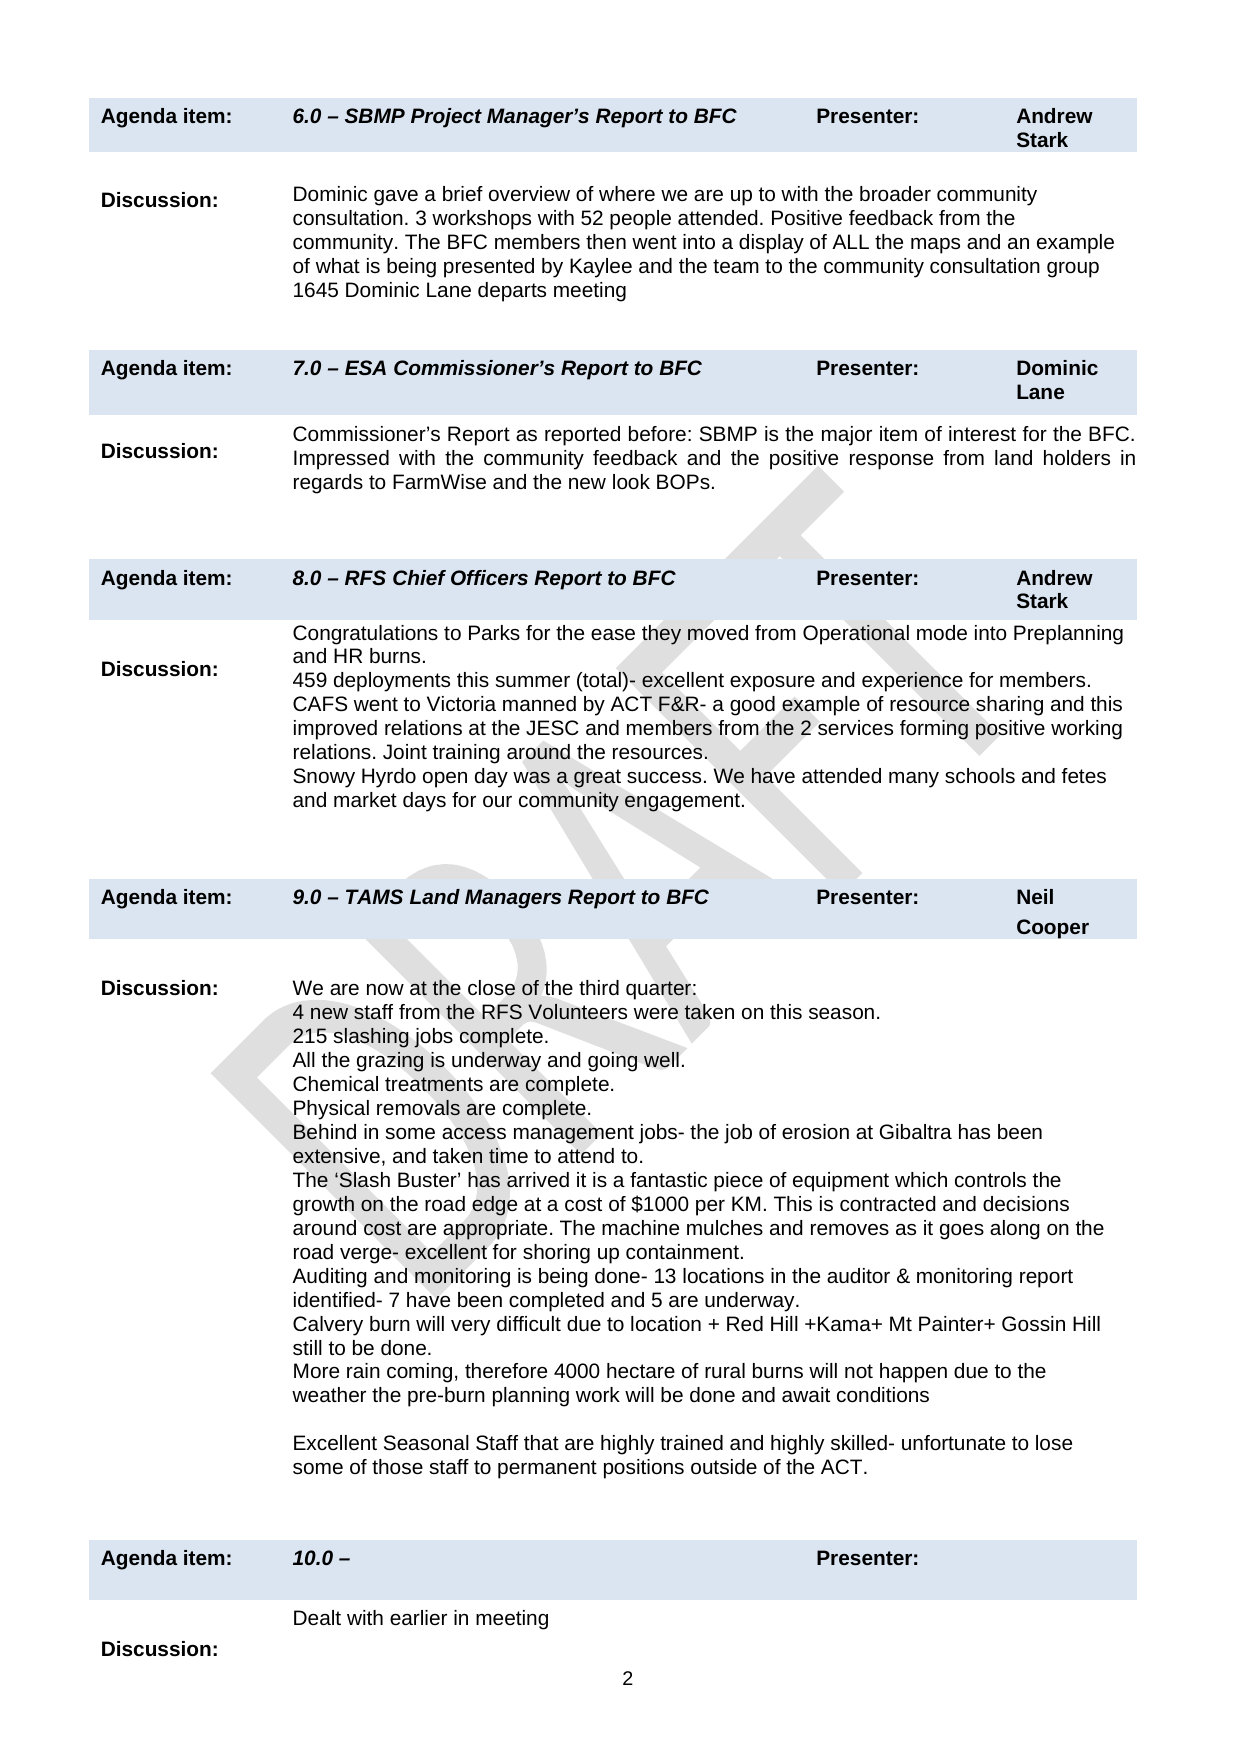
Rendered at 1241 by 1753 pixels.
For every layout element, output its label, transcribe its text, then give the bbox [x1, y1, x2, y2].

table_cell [281, 1600, 1137, 1667]
table_cell 9.0 – TAMS Land Managers Report to BFC [281, 879, 804, 939]
table_cell Agenda item: [89, 98, 281, 152]
table_cell Discussion: [89, 1600, 281, 1667]
table_cell Discussion: [89, 620, 281, 879]
table_cell Commissioner’s Report as reported before: SBMP is the major item of interest for the BFC. Impressed with the community feedback and the positive response from land holders in regards to FarmWise and the new look BOPs. [281, 415, 1137, 559]
table_cell Agenda item: [89, 879, 281, 939]
table_cell Agenda item: [89, 350, 281, 415]
table_cell 7.0 – ESA Commissioner’s Report to BFC [281, 350, 804, 415]
table_cell 8.0 – RFS Chief Officers Report to BFC [281, 559, 804, 620]
table_cell We are now at the close of the third quarter: 4 new staff from the RFS Volunteers were taken on this season. 215 slashing jobs complete. All the grazing is underway and going well. Chemical treatments are complete. Physical removals are complete. Behind in some access management jobs- the job of erosion at Gibaltra has been extensive, and taken time to attend to. The ‘Slash Buster’ has arrived it is a fantastic piece of equipment which controls the growth on the road edge at a cost of $1000 per KM. This is contracted and decisions around cost are appropriate. The machine mulches and removes as it goes along on the road verge- excellent for shoring up containment. Auditing and monitoring is being done- 13 locations in the auditor & monitoring report identified- 7 have been completed and 5 are underway. Calvery burn will very difficult due to location + Red Hill +Kama+ Mt Painter+ Gossin Hill still to be done. More rain coming, therefore 4000 hectare of rural burns will not happen due to the weather the pre-burn planning work will be done and await conditions Excellent Seasonal Staff that are highly trained and highly skilled- unfortunate to lose some of those staff to permanent positions outside of the ACT. [281, 940, 1137, 1539]
table_cell 10.0 – [281, 1540, 804, 1600]
table_cell Presenter: [804, 879, 1004, 939]
table_cell Dominic gave a brief overview of where we are up to with the broader community consultation. 3 workshops with 52 people attended. Positive feedback from the community. The BFC members then went into a display of ALL the maps and an example of what is being presented by Kaylee and the team to the community consultation group 1645 Dominic Lane departs meeting [281, 152, 1137, 350]
table_cell Dominic Lane [1004, 350, 1137, 415]
table_cell Discussion: [89, 152, 281, 350]
table_cell Discussion: [89, 940, 281, 1539]
table_cell Presenter: [804, 1540, 1004, 1600]
table_cell Agenda item: [89, 559, 281, 620]
table_cell Discussion: [89, 415, 281, 559]
table_cell Congratulations to Parks for the ease they moved from Operational mode into Preplanning and HR burns. 459 deployments this summer (total)- excellent exposure and experience for members. CAFS went to Victoria manned by ACT F&R- a good example of resource sharing and this improved relations at the JESC and members from the 2 services forming positive working relations. Joint training around the resources. Snowy Hyrdo open day was a great success. We have attended many schools and fetes and market days for our community engagement. [281, 620, 1137, 879]
table_cell Presenter: [804, 559, 1004, 620]
table_cell Presenter: [804, 98, 1004, 152]
table_cell Neil Cooper [1004, 879, 1137, 939]
table_cell Agenda item: [89, 1540, 281, 1600]
table_cell Presenter: [804, 350, 1004, 415]
table_cell [1004, 1540, 1137, 1600]
table_cell 6.0 – SBMP Project Manager’s Report to BFC [281, 98, 804, 152]
table_cell Andrew Stark [1004, 559, 1137, 620]
table_cell Andrew Stark [1004, 98, 1137, 152]
